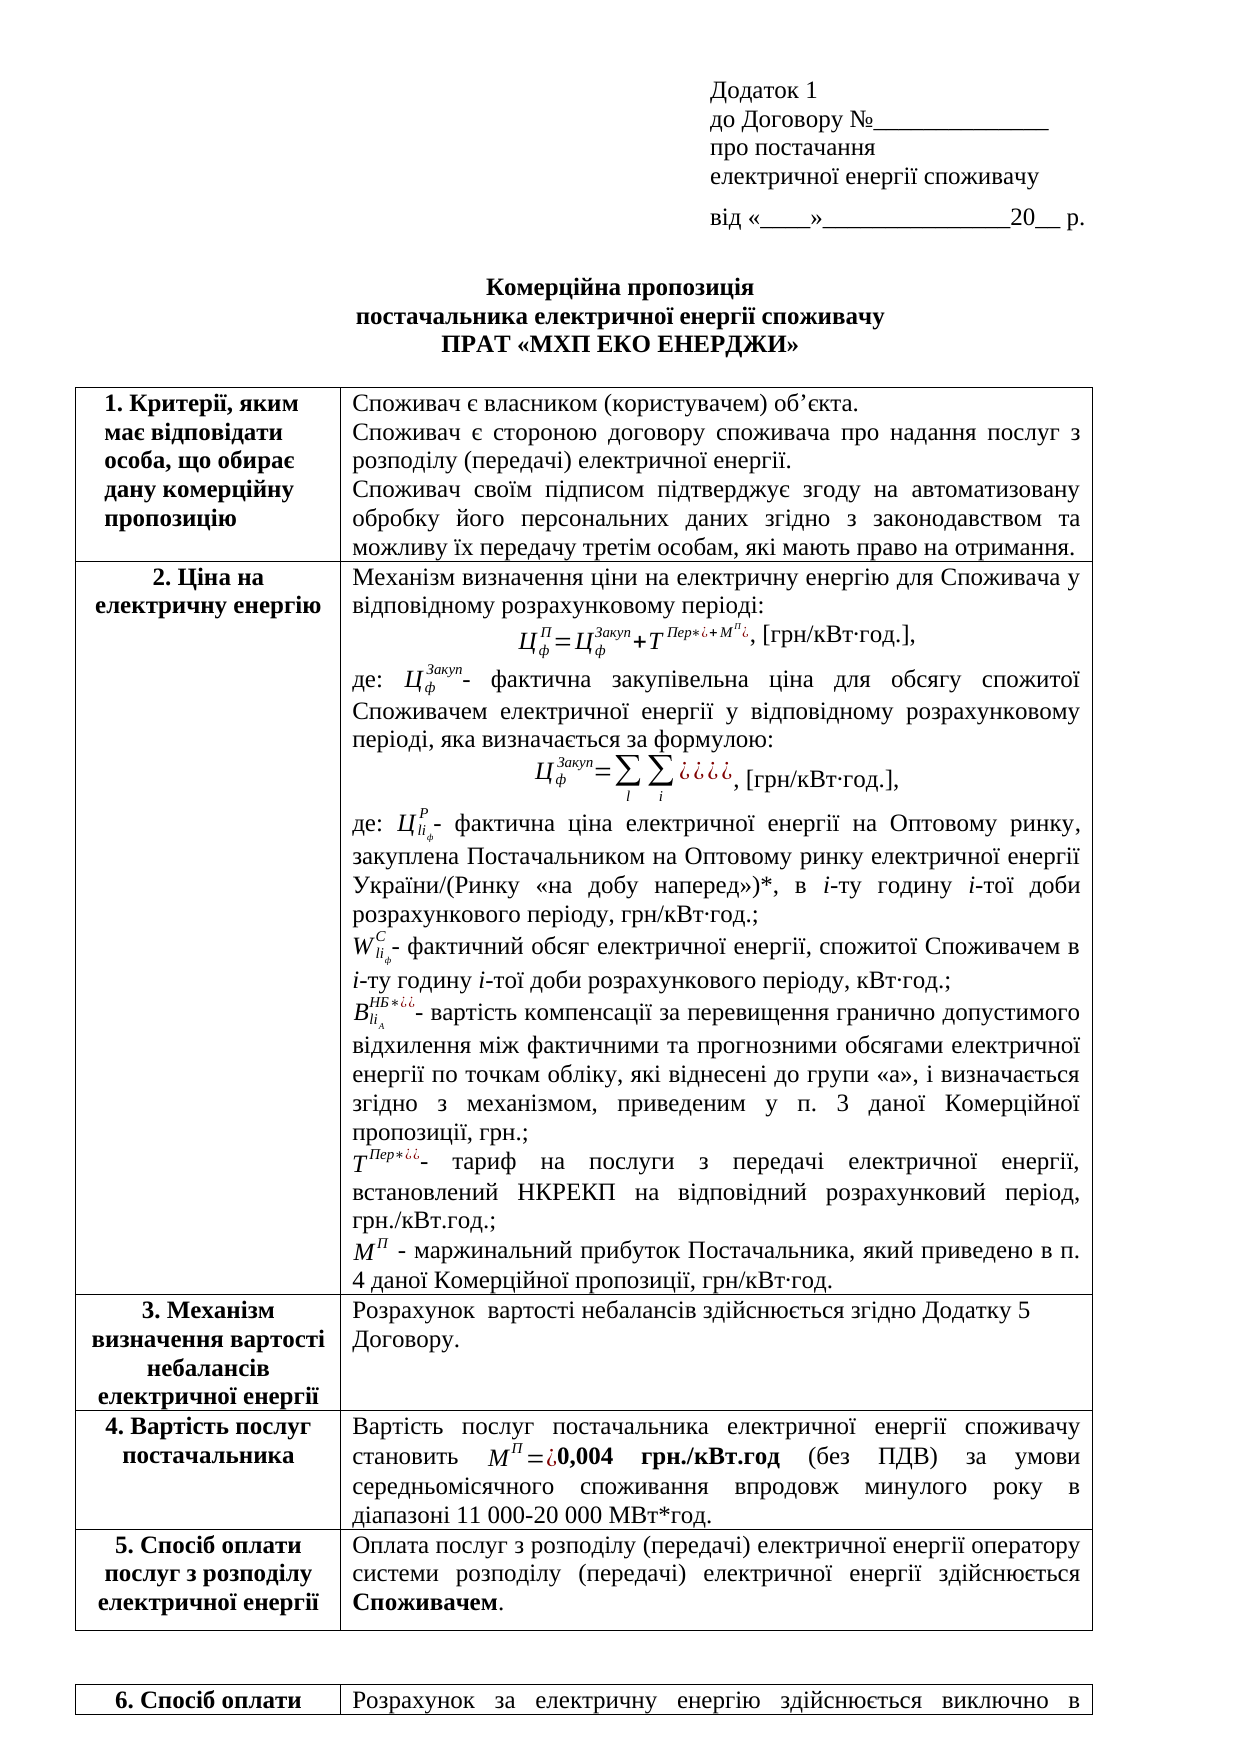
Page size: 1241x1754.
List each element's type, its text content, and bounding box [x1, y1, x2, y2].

table_cell 5. Спосіб оплати послуг з розподілу електричної енергії [76, 1530, 340, 1630]
table_cell 2. Ціна на електричну енергію [76, 562, 340, 1294]
table_cell 3. Механізм визначення вартості небалансів електричної енергії [76, 1295, 340, 1410]
table_header Споживач є власником (користувачем) об’єкта. Споживач є стороною договору споживача про надання послуг з розподілу (передачі) електричної енергії. Споживач своїм підписом підтверджує згоду на автоматизовану обробку його персональних даних згідно з законодавством та можливу їх передачу третім особам, які мають право на отримання. [341, 388, 1092, 561]
text постачальника електричної енергії споживачу [75, 301, 1165, 329]
text до Договору №______________ про постачання [710, 104, 1165, 161]
table_cell Вартість послуг постачальника електричної енергії споживачу становить 0,004 грн./кВт.год (без ПДВ) за умови середньомісячного споживання впродовж минулого року в діапазоні 11 000-20 000 МВт*год. [341, 1411, 1092, 1529]
text електричної енергії споживачу [710, 161, 1165, 190]
table_cell Механізм визначення ціни на електричну енергію для Споживача у відповідному розрахунковому періоді: , [грн/кВт∙год.], де: - фактична закупівельна ціна для обсягу спожитої Споживачем електричної енергії у відповідному розрахунковому періоді, яка визначається за формулою: , [грн/кВт∙год.], де: - фактична ціна електричної енергії на Оптовому ринку, закуплена Постачальником на Оптовому ринку електричної енергії України/(Ринку «на добу наперед»)*, в i-ту годину і-тої доби розрахункового періоду, грн/кВт∙год.; - фактичний обсяг електричної енергії, спожитої Споживачем в i-ту годину і-тої доби розрахункового періоду, кВт∙год.; - вартість компенсації за перевищення гранично допустимого відхилення між фактичними та прогнозними обсягами електричної енергії по точкам обліку, які віднесені до групи «а», і визначається згідно з механізмом, приведеним у п. 3 даної Комерційної пропозиції, грн.; - тариф на послуги з передачі електричної енергії, встановлений НКРЕКП на відповідний розрахунковий період, грн./кВт.год.; - маржинальний прибуток Постачальника, який приведено в п. 4 даної Комерційної пропозиції, грн/кВт∙год. [341, 562, 1092, 1294]
table_header 1. Критерії, яким має відповідати особа, що обирає дану комерційну пропозицію [76, 388, 340, 561]
table_cell Оплата послуг з розподілу (передачі) електричної енергії оператору системи розподілу (передачі) електричної енергії здійснюється Споживачем. [341, 1530, 1092, 1630]
table_cell 4. Вартість послуг постачальника [76, 1411, 340, 1529]
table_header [341, 1685, 1092, 1714]
text Комерційна пропозиція [75, 272, 1165, 301]
text Додаток 1 [710, 75, 1165, 104]
table_header 6. Спосіб оплати [76, 1685, 340, 1714]
table_cell Розрахунок вартості небалансів здійснюється згідно Додатку 5 Договору. [341, 1295, 1092, 1410]
text від «____»_______________20__ р. [710, 202, 1165, 231]
text ПРАТ «МХП ЕКО ЕНЕРДЖИ» [75, 329, 1165, 358]
